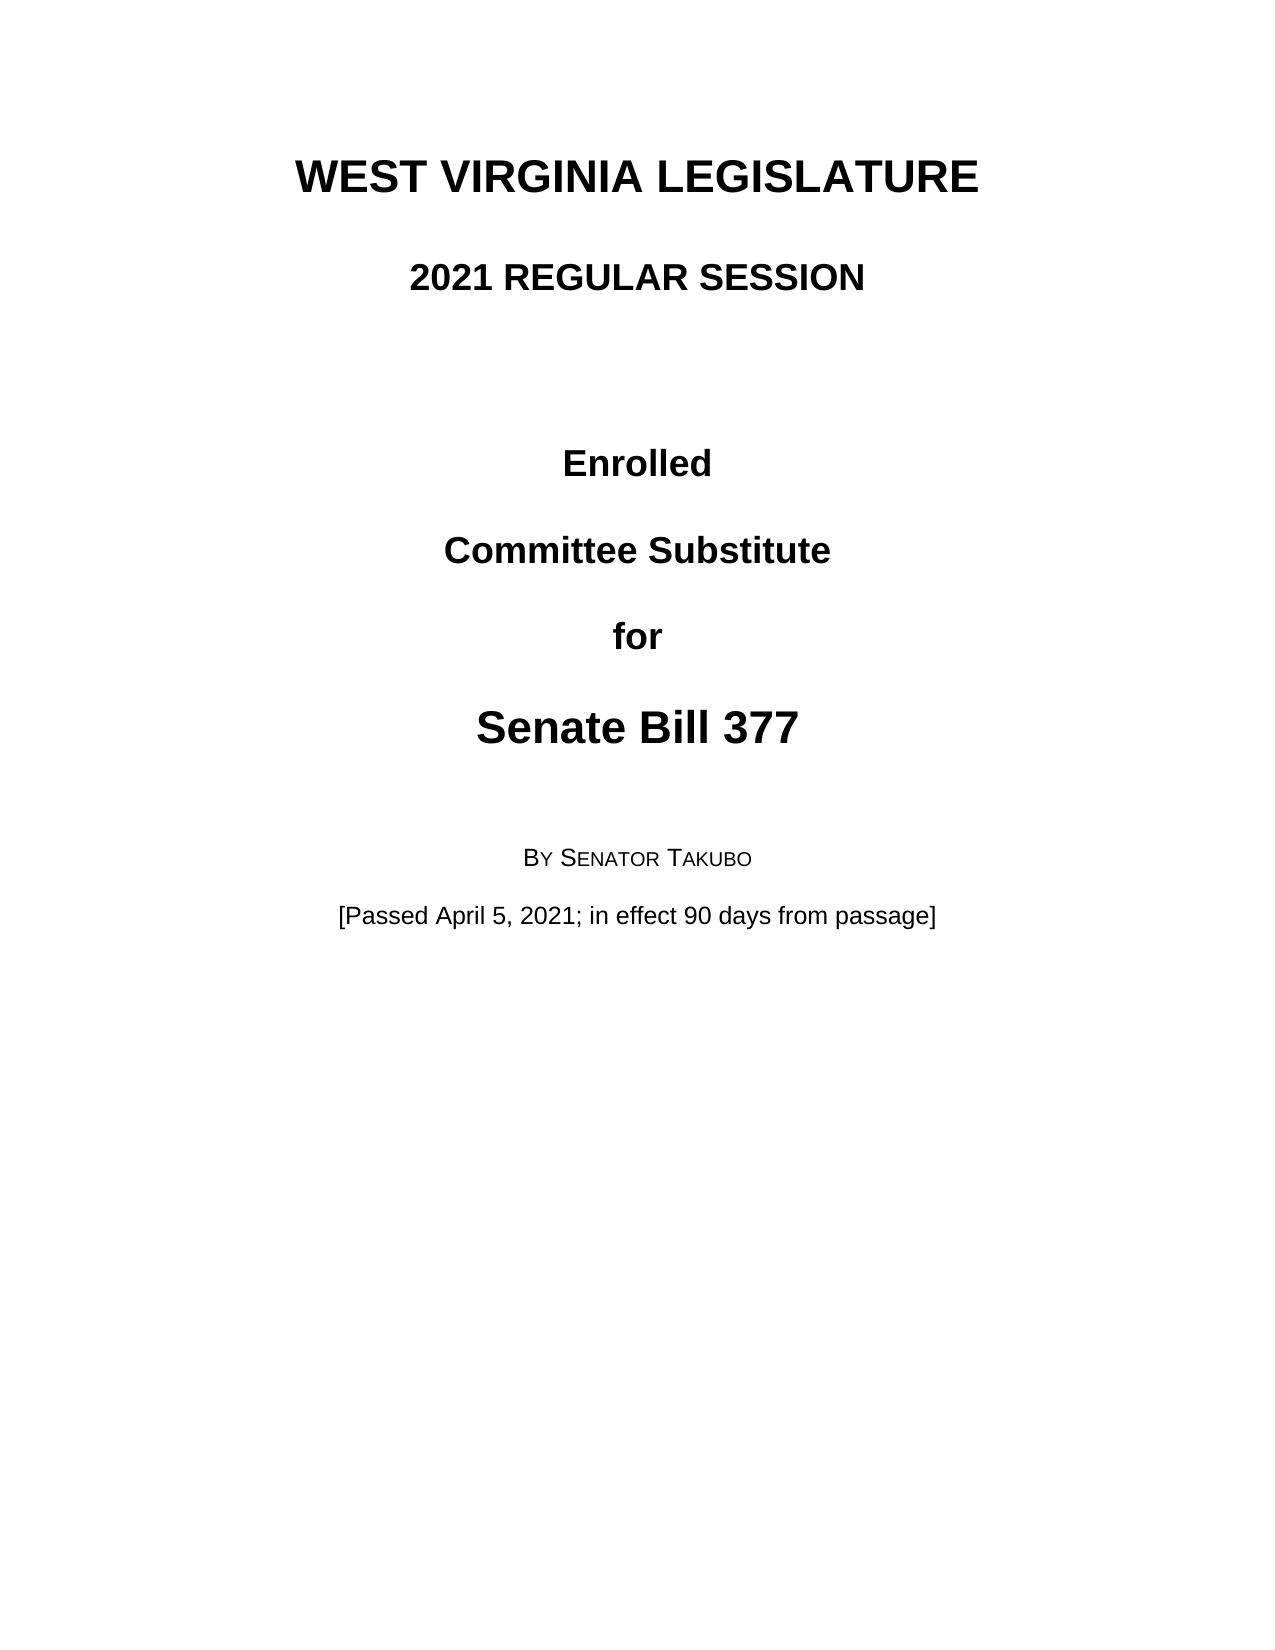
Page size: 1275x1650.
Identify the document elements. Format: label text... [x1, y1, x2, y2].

title for [150, 614, 1125, 657]
title WEST virginia legislature [150, 150, 1125, 203]
text Bill [150, 700, 1125, 753]
title Enrolled [150, 442, 1125, 485]
text By Senator Takubo [337, 843, 937, 872]
title 2021 regular session [150, 255, 1125, 298]
text [Passed April 5, 2021; in effect 90 days from passage] [337, 901, 937, 929]
